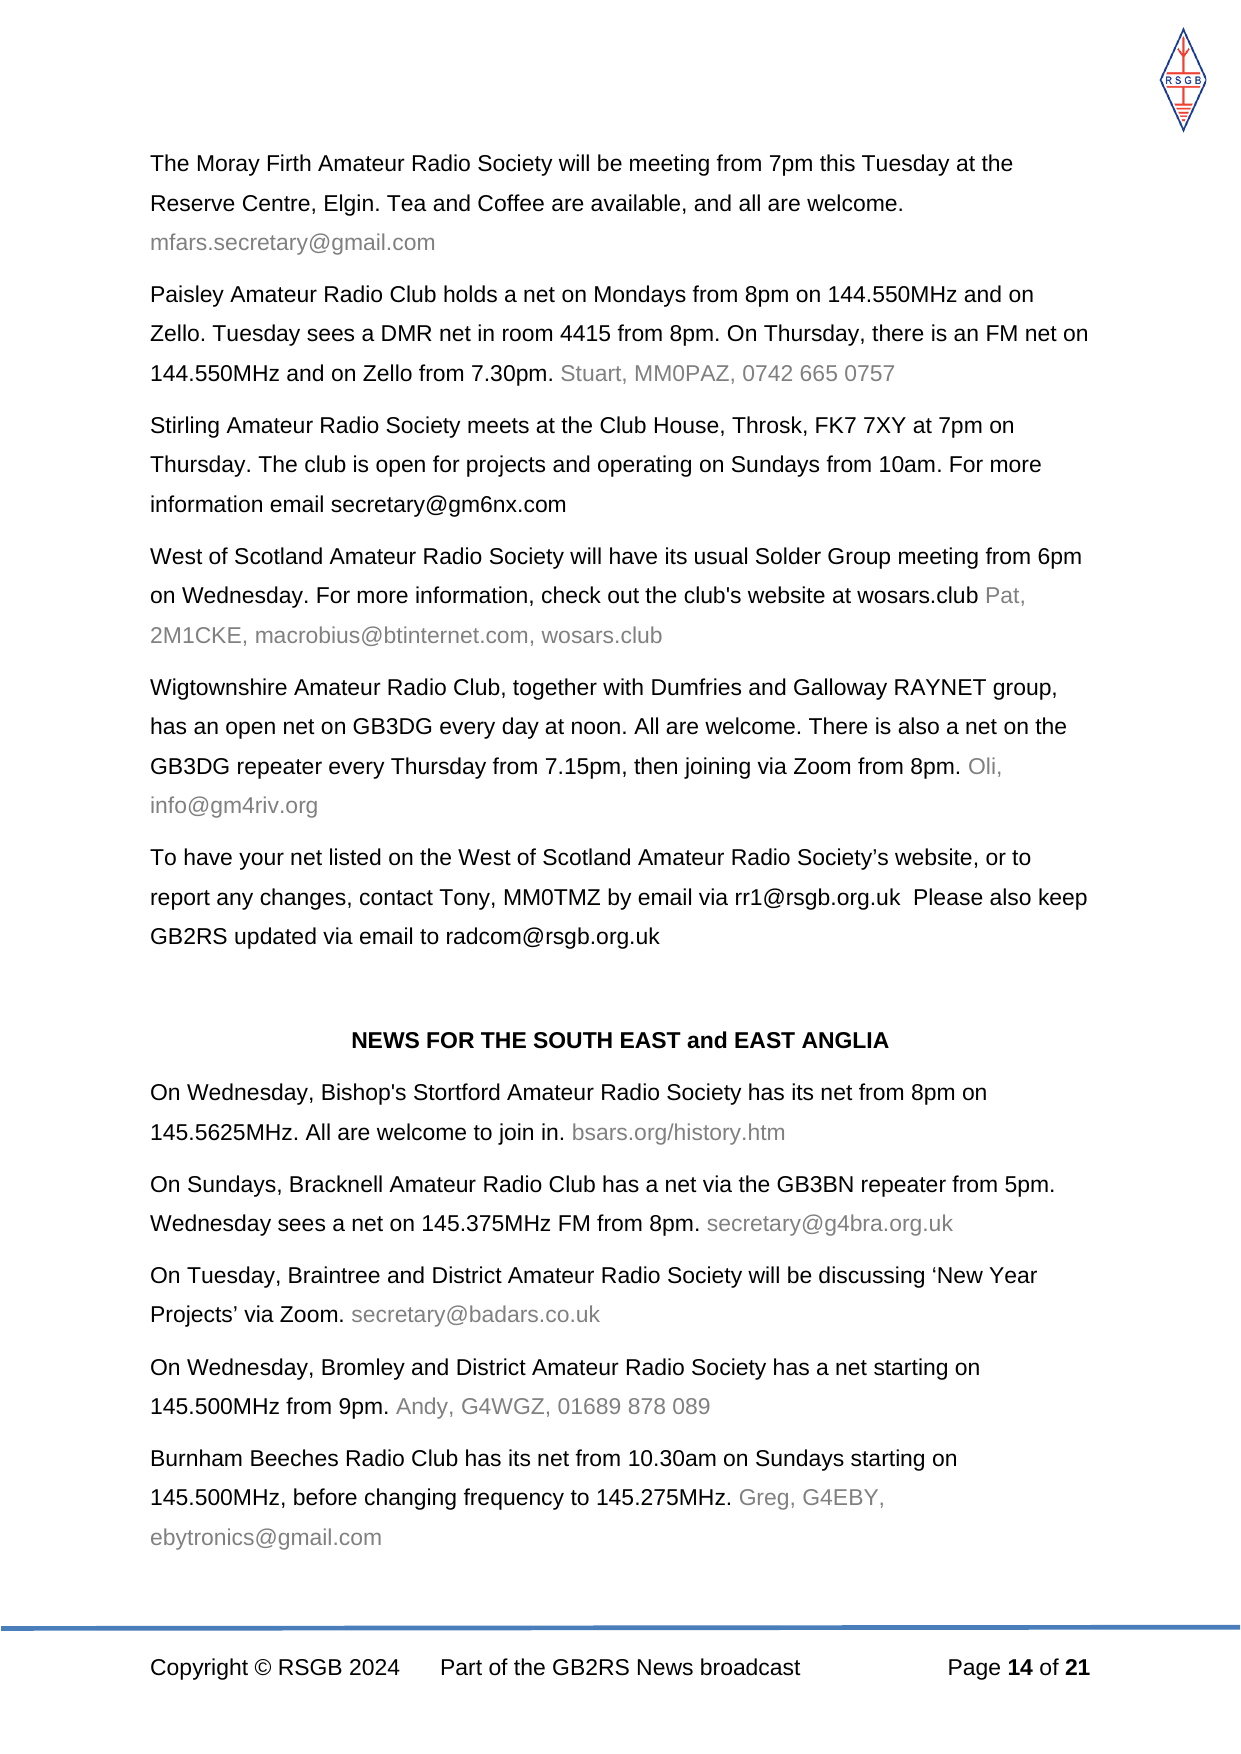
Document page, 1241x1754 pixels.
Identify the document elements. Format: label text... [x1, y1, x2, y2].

text Stirling Amateur Radio Society meets at the Club House, Throsk, FK7 7XY at 7pm on Thursday. The club is open for projects and operating on Sundays from 10am. For more information email secretary@gm6nx.com [150, 412, 1090, 517]
picture [1156, 20, 1206, 136]
text West of Scotland Amateur Radio Society will have its usual Solder Group meeting from 6pm on Wednesday. For more information, check out the club's website at wosars.club Pat, 2M1CKE, macrobius@btinternet.com, wosars.club [150, 543, 1090, 648]
text On Sundays, Bracknell Amateur Radio Club has a net via the GB3BN repeater from 5pm. Wednesday sees a net on 145.375MHz FM from 8pm. secretary@g4bra.org.uk [150, 1171, 1090, 1236]
text On Tuesday, Braintree and District Amateur Radio Society will be discussing ‘New Year Projects’ via Zoom. secretary@badars.co.uk [150, 1262, 1090, 1328]
text Wigtownshire Amateur Radio Club, together with Dumfries and Galloway RAYNET group, has an open net on GB3DG every day at noon. All are welcome. There is also a net on the GB3DG repeater every Thursday from 7.15pm, then joining via Zoom from 8pm. Oli, info@gm4riv.org [150, 674, 1090, 818]
text On Wednesday, Bromley and District Amateur Radio Society has a net starting on 145.500MHz from 9pm. Andy, G4WGZ, 01689 878 089 [150, 1353, 1090, 1419]
text Paisley Amateur Radio Club holds a net on Mondays from 8pm on 144.550MHz and on Zello. Tuesday sees a DMR net in room 4415 from 8pm. On Thursday, there is an FM net on 144.550MHz and on Zello from 7.30pm. Stuart, MM0PAZ, 0742 665 0757 [150, 281, 1090, 386]
text The Moray Firth Amateur Radio Society will be meeting from 7pm this Tuesday at the Reserve Centre, Elgin. Tea and Coffee are available, and all are welcome. mfars.secretary@gmail.com [150, 150, 1090, 255]
text NEWS FOR THE SOUTH EAST and EAST ANGLIA [150, 1027, 1090, 1053]
text Burnham Beeches Radio Club has its net from 10.30am on Sundays starting on 145.500MHz, before changing frequency to 145.275MHz. Greg, G4EBY, ebytronics@gmail.com [150, 1445, 1090, 1550]
text To have your net listed on the West of Scotland Amateur Radio Society’s website, or to report any changes, contact Tony, MM0TMZ by email via rr1@rsgb.org.uk Please also keep GB2RS updated via email to radcom@rsgb.org.uk [150, 844, 1090, 949]
text On Wednesday, Bishop's Stortford Amateur Radio Society has its net from 8pm on 145.5625MHz. All are welcome to join in. bsars.org/history.htm [150, 1079, 1090, 1145]
